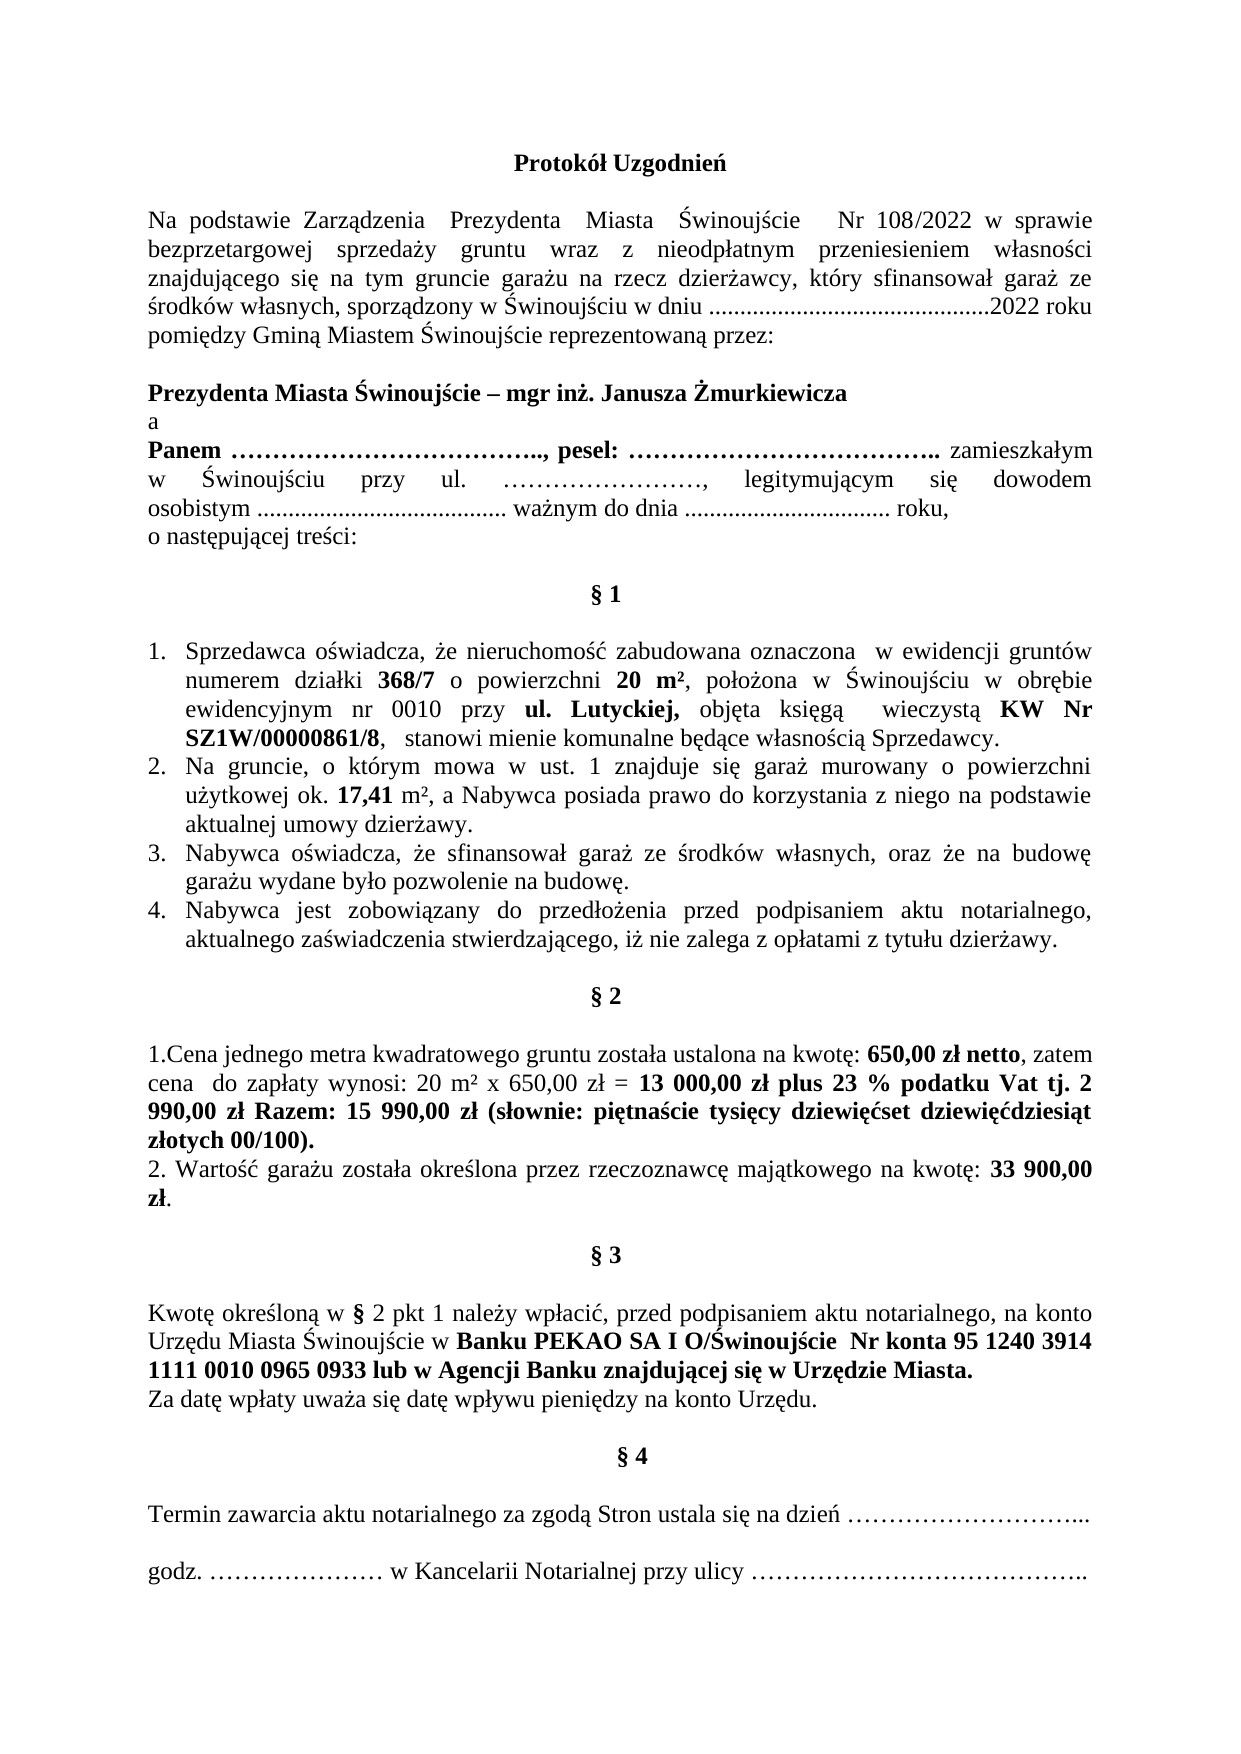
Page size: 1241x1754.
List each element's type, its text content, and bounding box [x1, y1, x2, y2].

text a [148, 406, 1093, 435]
text § 1 [516, 579, 1093, 608]
text Na podstawie Zarządzenia Prezydenta Miasta Świnoujście Nr 108/2022 w sprawie bezprzetargowej sprzedaży gruntu wraz z nieodpłatnym przeniesieniem własności znajdującego się na tym gruncie garażu na rzecz dzierżawcy, który sfinansował garaż ze środków własnych, sporządzony w Świnoujściu w dniu .............................................2022 roku [148, 205, 1093, 320]
list Sprzedawca oświadcza, że nieruchomość zabudowana oznaczona w ewidencji gruntów numerem działki 368/7 o powierzchni 20 m², położona w Świnoujściu w obrębie ewidencyjnym nr 0010 przy ul. Lutyckiej, objęta księgą wieczystą KW Nr SZ1W/00000861/8, stanowi mienie komunalne będące własnością Sprzedawcy. [148, 636, 1093, 751]
text pomiędzy Gminą Miastem Świnoujście reprezentowaną przez: [148, 320, 1093, 349]
text Kwotę określoną w § 2 pkt 1 należy wpłacić, przed podpisaniem aktu notarialnego, na konto Urzędu Miasta Świnoujście w Banku PEKAO SA I O/Świnoujście Nr konta 95 1240 3914 1111 0010 0965 0933 lub w Agencji Banku znajdującej się w Urzędzie Miasta. [148, 1298, 1093, 1384]
text § 3 [516, 1240, 1093, 1269]
text Prezydenta Miasta Świnoujście – mgr inż. Janusza Żmurkiewicza [148, 378, 1093, 406]
list Nabywca jest zobowiązany do przedłożenia przed podpisaniem aktu notarialnego, aktualnego zaświadczenia stwierdzającego, iż nie zalega z opłatami z tytułu dzierżawy. [148, 895, 1093, 953]
text Panem ……………………………….., pesel: ……………………………….. zamieszkałym w Świnoujściu przy ul. ……………………, legitymującym się dowodem osobistym ........................................ ważnym do dnia ................................. roku, [148, 435, 1093, 521]
text o następującej treści: [148, 521, 1093, 550]
text godz. ………………… w Kancelarii Notarialnej przy ulicy ………………………………….. [148, 1556, 1093, 1585]
list Na gruncie, o którym mowa w ust. 1 znajduje się garaż murowany o powierzchni użytkowej ok. 17,41 m², a Nabywca posiada prawo do korzystania z niego na podstawie aktualnej umowy dzierżawy. [148, 751, 1093, 838]
list Nabywca oświadcza, że sfinansował garaż ze środków własnych, oraz że na budowę garażu wydane było pozwolenie na budowę. [148, 838, 1093, 895]
text Za datę wpłaty uważa się datę wpływu pieniędzy na konto Urzędu. [148, 1384, 1093, 1413]
text Termin zawarcia aktu notarialnego za zgodą Stron ustala się na dzień ………………………... [148, 1499, 1093, 1528]
text § 2 [516, 981, 1093, 1010]
text 2. Wartość garażu została określona przez rzeczoznawcę majątkowego na kwotę: 33 900,00 zł. [148, 1154, 1093, 1211]
text § 4 [148, 1441, 1093, 1470]
text Protokół Uzgodnień [148, 148, 1093, 176]
text 1.Cena jednego metra kwadratowego gruntu została ustalona na kwotę: 650,00 zł netto, zatem cena do zapłaty wynosi: 20 m² x 650,00 zł = 13 000,00 zł plus 23 % podatku Vat tj. 2 990,00 zł Razem: 15 990,00 zł (słownie: piętnaście tysięcy dziewięćset dziewięćdziesiąt złotych 00/100). [148, 1039, 1093, 1154]
